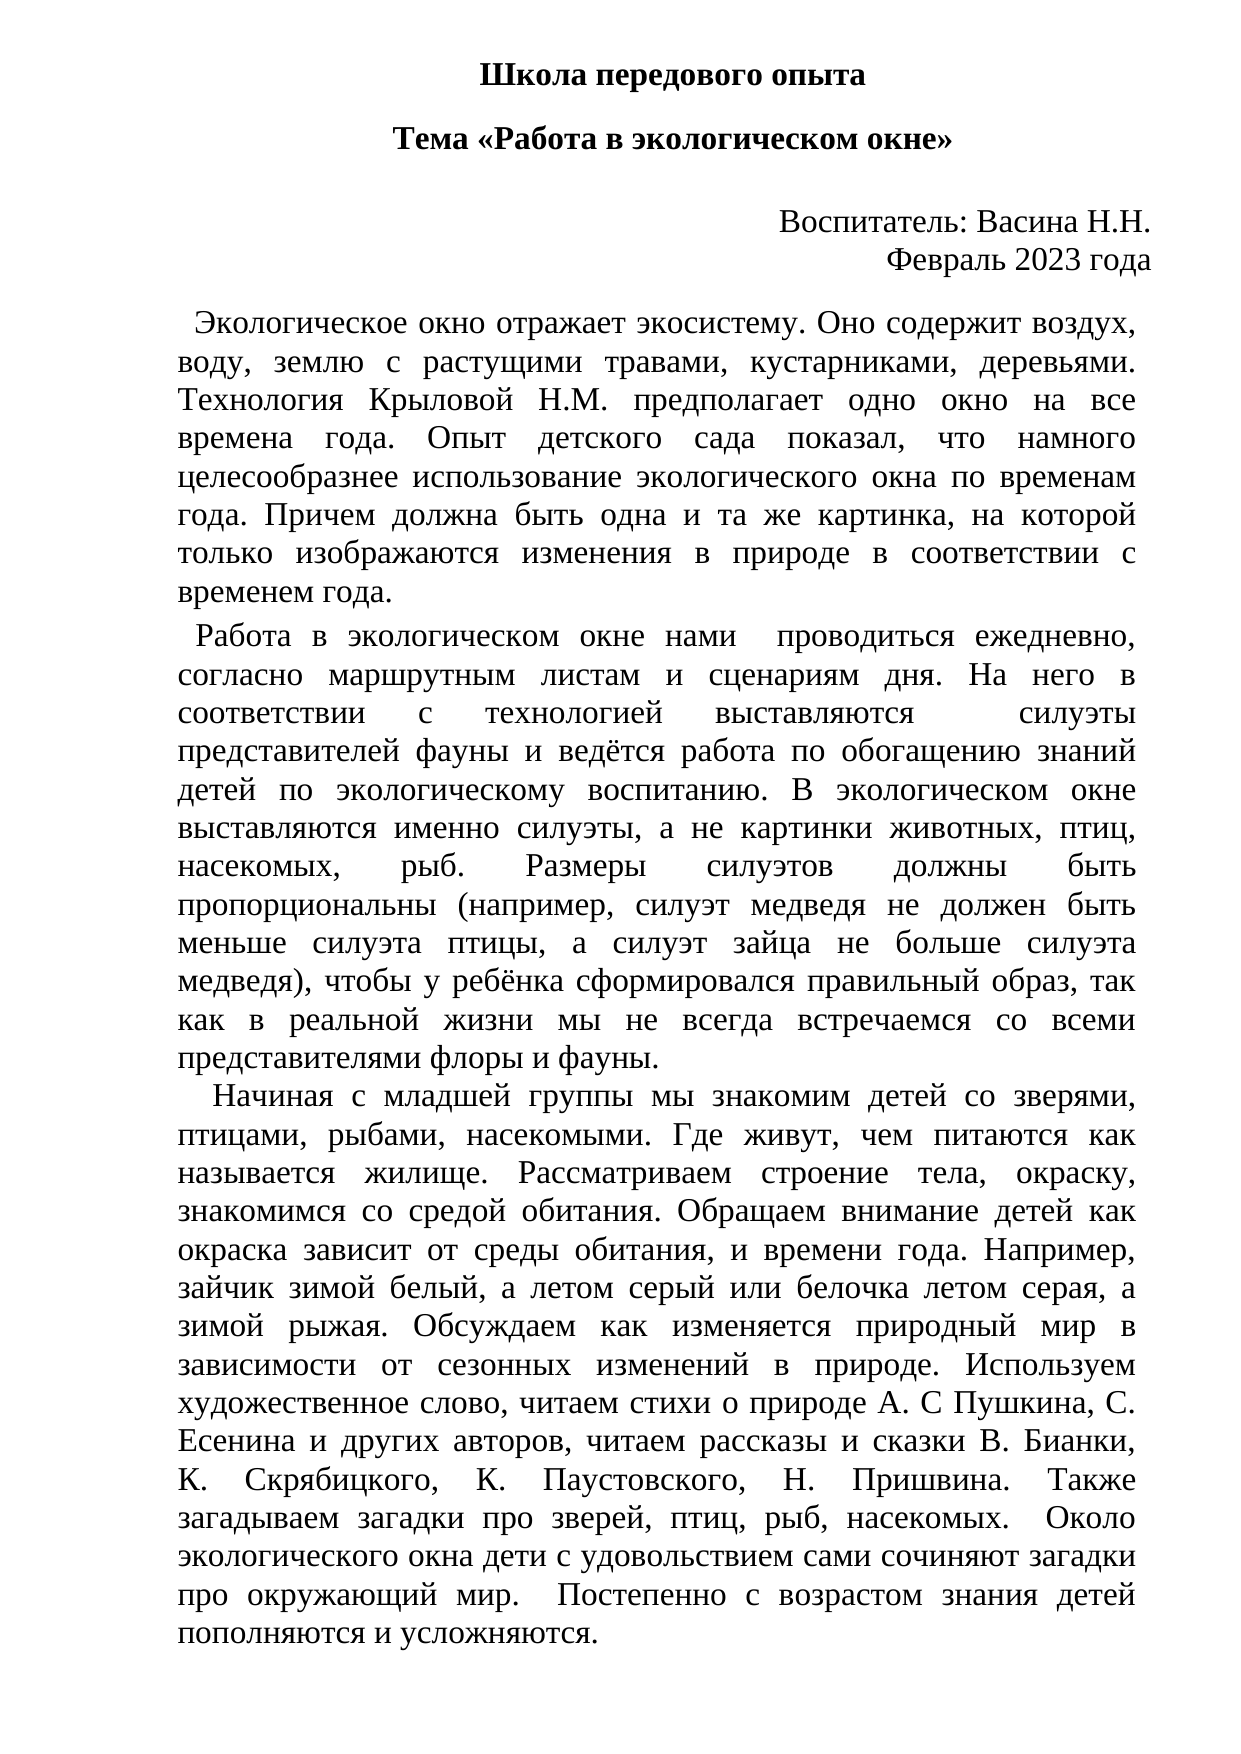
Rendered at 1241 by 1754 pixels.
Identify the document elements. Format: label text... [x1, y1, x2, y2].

subtitle Воспитатель: Васина Н.Н. [177, 201, 1152, 239]
subtitle Экологическое окно отражает экосистему. Оно содержит воздух, воду, землю с растущими травами, кустарниками, деревьями. Технология Крыловой Н.М. предполагает одно окно на все времена года. Опыт детского сада показал, что намного целесообразнее использование экологического окна по временам года. Причем должна быть одна и та же картинка, на которой только изображаются изменения в природе в соответствии с временем года. [177, 302, 1137, 609]
subtitle Школа передового опыта [177, 54, 1152, 93]
text Работа в экологическом окне нами проводиться ежедневно, согласно маршрутным листам и сценариям дня. На него в соответствии с технологией выставляются силуэты представителей фауны и ведётся работа по обогащению знаний детей по экологическому воспитанию. В экологическом окне выставляются именно силуэты, а не картинки животных, птиц, насекомых, рыб. Размеры силуэтов должны быть пропорциональны (например, силуэт медведя не должен быть меньше силуэта птицы, а силуэт зайца не больше силуэта медведя), чтобы у ребёнка сформировался правильный образ, так как в реальной жизни мы не всегда встречаемся со всеми представителями флоры и фауны. [177, 615, 1137, 1075]
text Начиная с младшей группы мы знакомим детей со зверями, птицами, рыбами, насекомыми. Где живут, чем питаются как называется жилище. Рассматриваем строение тела, окраску, знакомимся со средой обитания. Обращаем внимание детей как окраска зависит от среды обитания, и времени года. Например, зайчик зимой белый, а летом серый или белочка летом серая, а зимой рыжая. Обсуждаем как изменяется природный мир в зависимости от сезонных изменений в природе. Используем художественное слово, читаем стихи о природе А. С Пушкина, С. Есенина и других авторов, читаем рассказы и сказки В. Бианки, К. Скрябицкого, К. Паустовского, Н. Пришвина. Также загадываем загадки про зверей, птиц, рыб, насекомых. Около экологического окна дети с удовольствием сами сочиняют загадки про окружающий мир. Постепенно с возрастом знания детей пополняются и усложняются. [177, 1075, 1137, 1650]
subtitle Тема «Работа в экологическом окне» [177, 118, 1152, 156]
subtitle Февраль 2023 года [177, 239, 1152, 277]
